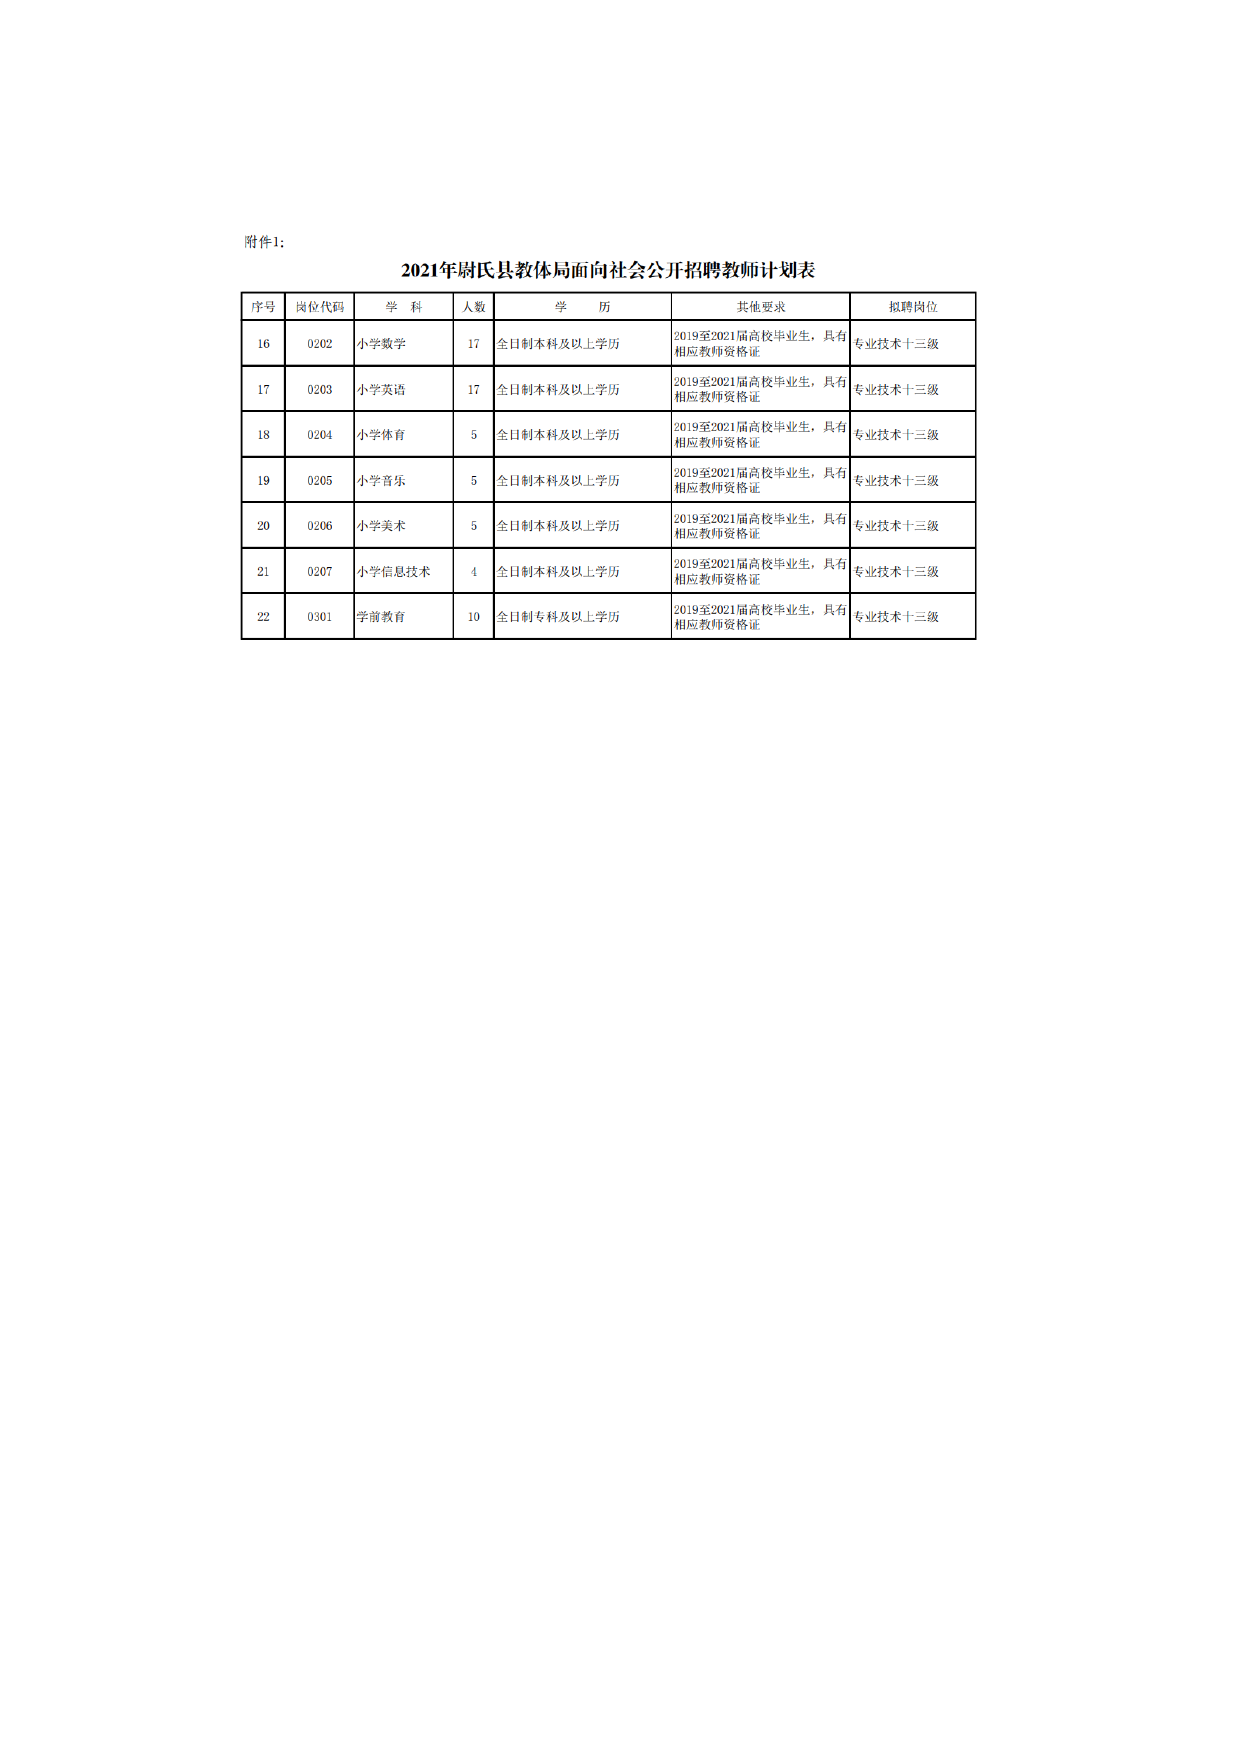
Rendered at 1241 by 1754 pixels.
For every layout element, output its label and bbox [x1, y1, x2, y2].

picture [187, 162, 1053, 735]
